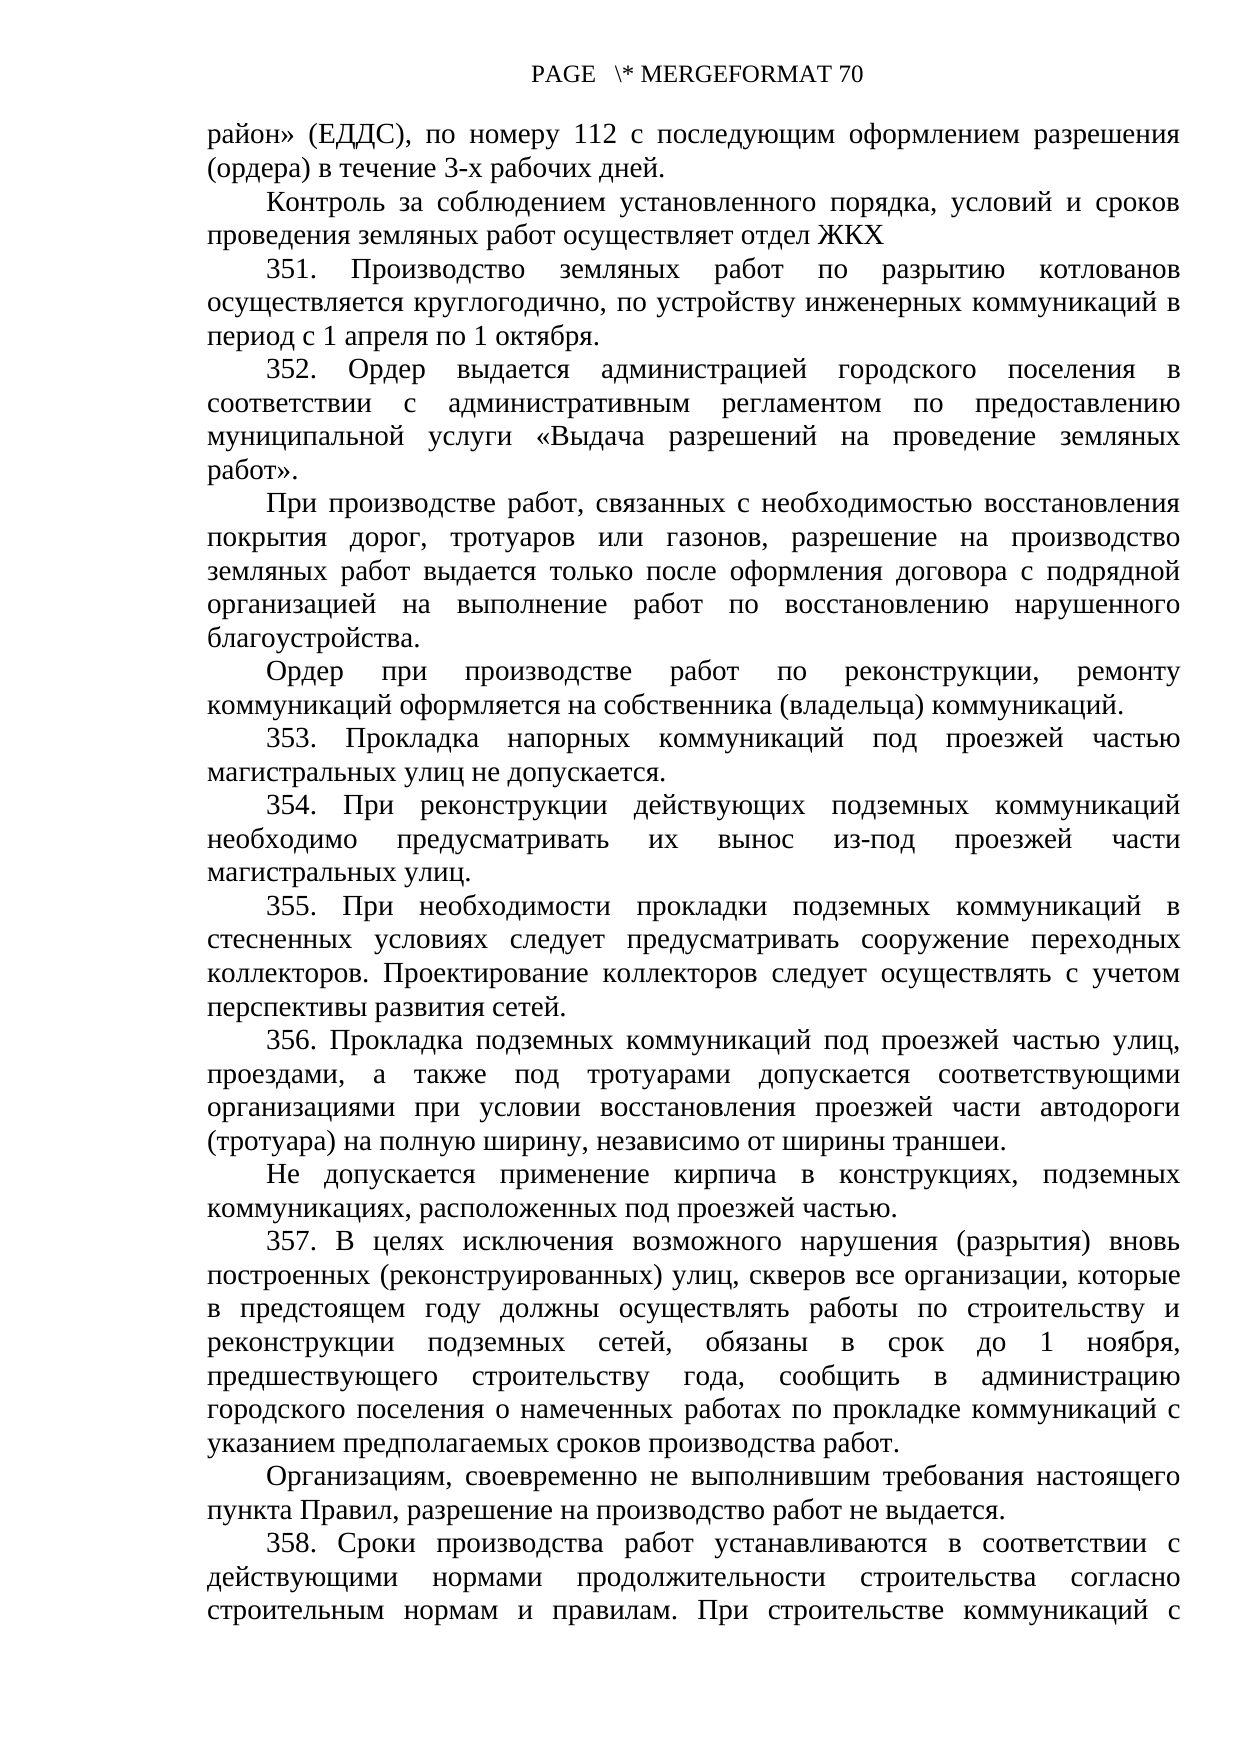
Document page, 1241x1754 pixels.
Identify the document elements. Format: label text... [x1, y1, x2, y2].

text 351. Производство земляных работ по разрытию котлованов осуществляется круглогодично, по устройству инженерных коммуникаций в период с 1 апреля по 1 октября. [207, 251, 1181, 351]
text При производстве работ, связанных с необходимостью восстановления покрытия дорог, тротуаров или газонов, разрешение на производство земляных работ выдается только после оформления договора с подрядной организацией на выполнение работ по восстановлению нарушенного благоустройства. [207, 486, 1181, 653]
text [207, 117, 1181, 184]
text 356. Прокладка подземных коммуникаций под проезжей частью улиц, проездами, а также под тротуарами допускается соответствующими организациями при условии восстановления проезжей части автодороги (тротуара) на полную ширину, независимо от ширины траншеи. [207, 1022, 1181, 1156]
text Контроль за соблюдением установленного порядка, условий и сроков проведения земляных работ осуществляет отдел ЖКХ [207, 184, 1181, 251]
text 354. При реконструкции действующих подземных коммуникаций необходимо предусматривать их вынос из-под проезжей части магистральных улиц. [207, 787, 1181, 888]
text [207, 1525, 1181, 1626]
text Не допускается применение кирпича в конструкциях, подземных коммуникациях, расположенных под проезжей частью. [207, 1156, 1181, 1223]
text Ордер при производстве работ по реконструкции, ремонту коммуникаций оформляется на собственника (владельца) коммуникаций. [207, 653, 1181, 720]
text Организациям, своевременно не выполнившим требования настоящего пункта Правил, разрешение на производство работ не выдается. [207, 1458, 1181, 1525]
text 353. Прокладка напорных коммуникаций под проезжей частью магистральных улиц не допускается. [207, 720, 1181, 787]
text 357. В целях исключения возможного нарушения (разрытия) вновь построенных (реконструированных) улиц, скверов все организации, которые в предстоящем году должны осуществлять работы по строительству и реконструкции подземных сетей, обязаны в срок до 1 ноября, предшествующего строительству года, сообщить в администрацию городского поселения о намеченных работах по прокладке коммуникаций с указанием предполагаемых сроков производства работ. [207, 1223, 1181, 1458]
text 355. При необходимости прокладки подземных коммуникаций в стесненных условиях следует предусматривать сооружение переходных коллекторов. Проектирование коллекторов следует осуществлять с учетом перспективы развития сетей. [207, 888, 1181, 1022]
text 352. Ордер выдается администрацией городского поселения в соответствии с административным регламентом по предоставлению муниципальной услуги «Выдача разрешений на проведение земляных работ». [207, 351, 1181, 486]
